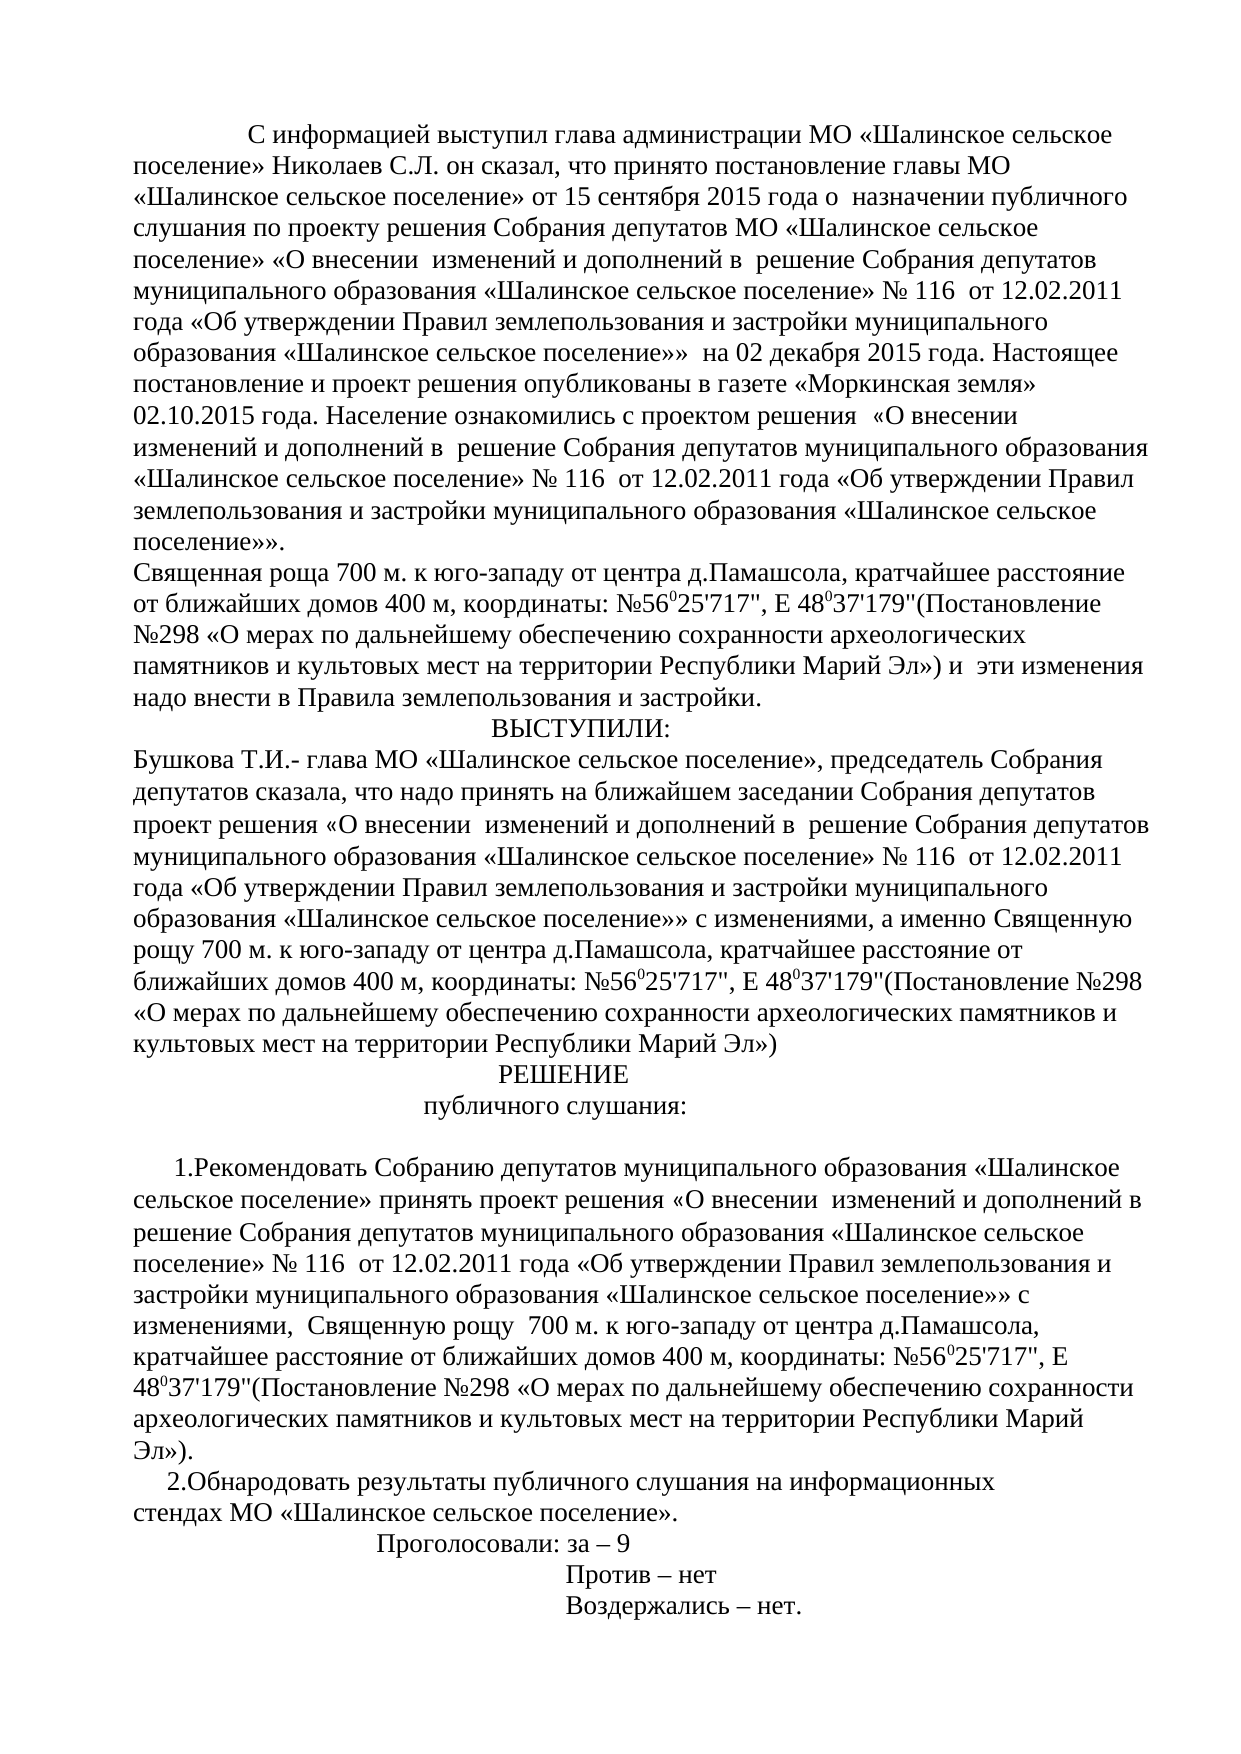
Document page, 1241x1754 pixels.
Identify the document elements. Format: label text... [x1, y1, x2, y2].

text публичного слушания: [133, 1089, 1152, 1120]
text Бушкова Т.И.- глава МО «Шалинское сельское поселение», председатель Собрания депутатов сказала, что надо принять на ближайшем заседании Собрания депутатов проект решения «О внесении изменений и дополнений в решение Собрания депутатов муниципального образования «Шалинское сельское поселение» № 116 от 12.02.2011 года «Об утверждении Правил землепользования и застройки муниципального образования «Шалинское сельское поселение»» с изменениями, а именно Священную рощу . к юго-западу от центра д.Памашсола, кратчайшее расстояние от ближайших домов , координаты: №56025'717", Е 48037'179"(Постановление №298 «О мерах по дальнейшему обеспечению сохранности археологических памятников и культовых мест на территории Республики Марий Эл») [133, 743, 1152, 1058]
text ВЫСТУПИЛИ: [133, 712, 1152, 743]
text 2.Обнародовать результаты публичного слушания на информационных [133, 1465, 1152, 1496]
text Против – нет [133, 1558, 1152, 1589]
text 1.Рекомендовать Собранию депутатов муниципального образования «Шалинское сельское поселение» принять проект решения «О внесении изменений и дополнений в решение Собрания депутатов муниципального образования «Шалинское сельское поселение» № 116 от 12.02.2011 года «Об утверждении Правил землепользования и застройки муниципального образования «Шалинское сельское поселение»» с изменениями, Священную рощу . к юго-западу от центра д.Памашсола, кратчайшее расстояние от ближайших домов , координаты: №56025'717", Е 48037'179"(Постановление №298 «О мерах по дальнейшему обеспечению сохранности археологических памятников и культовых мест на территории Республики Марий Эл»). [133, 1152, 1152, 1465]
text Священная роща . к юго-западу от центра д.Памашсола, кратчайшее расстояние от ближайших домов , координаты: №56025'717", Е 48037'179"(Постановление №298 «О мерах по дальнейшему обеспечению сохранности археологических памятников и культовых мест на территории Республики Марий Эл») и эти изменения надо внести в Правила землепользования и застройки. [133, 556, 1152, 712]
text Проголосовали: за – 9 [133, 1527, 1152, 1558]
text С информацией выступил глава администрации МО «Шалинское сельское поселение» Николаев С.Л. он сказал, что принято постановление главы МО «Шалинское сельское поселение» от 15 сентября 2015 года о назначении публичного слушания по проекту решения Собрания депутатов МО «Шалинское сельское поселение» «О внесении изменений и дополнений в решение Собрания депутатов муниципального образования «Шалинское сельское поселение» № 116 от 12.02.2011 года «Об утверждении Правил землепользования и застройки муниципального образования «Шалинское сельское поселение»» на 02 декабря 2015 года. Настоящее постановление и проект решения опубликованы в газете «Моркинская земля» 02.10.2015 года. Население ознакомились с проектом решения «О внесении изменений и дополнений в решение Собрания депутатов муниципального образования «Шалинское сельское поселение» № 116 от 12.02.2011 года «Об утверждении Правил землепользования и застройки муниципального образования «Шалинское сельское поселение»». [133, 118, 1152, 556]
text Воздержались – нет. [133, 1589, 1152, 1621]
text РЕШЕНИЕ [133, 1058, 1152, 1089]
text стендах МО «Шалинское сельское поселение». [133, 1496, 1152, 1527]
